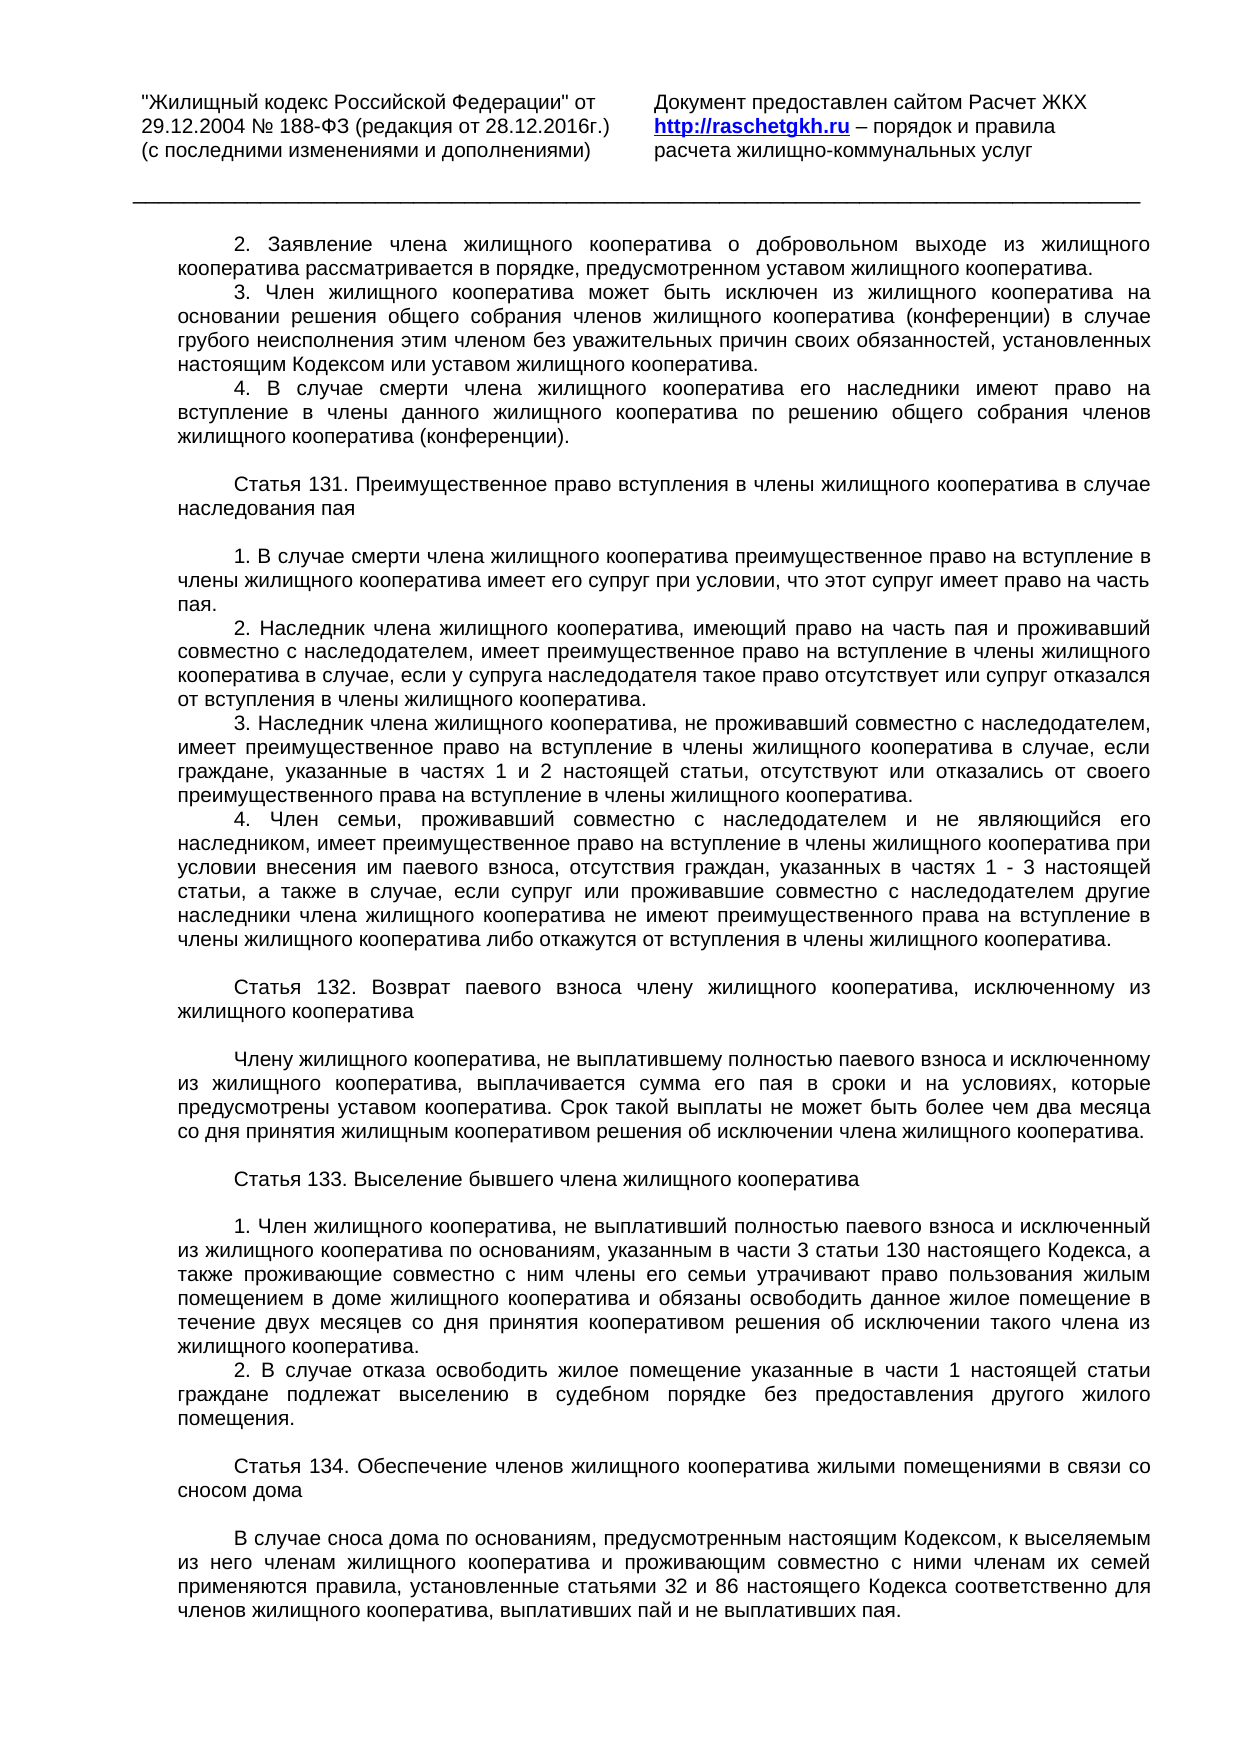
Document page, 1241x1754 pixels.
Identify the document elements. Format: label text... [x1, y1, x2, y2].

text Статья 134. Обеспечение членов жилищного кооператива жилыми помещениями в связи со сносом дома [177, 1454, 1152, 1502]
text 4. Член семьи, проживавший совместно с наследодателем и не являющийся его наследником, имеет преимущественное право на вступление в члены жилищного кооператива при условии внесения им паевого взноса, отсутствия граждан, указанных в частях 1 - 3 настоящей статьи, а также в случае, если супруг или проживавшие совместно с наследодателем другие наследники члена жилищного кооператива не имеют преимущественного права на вступление в члены жилищного кооператива либо откажутся от вступления в члены жилищного кооператива. [177, 807, 1152, 951]
text Члену жилищного кооператива, не выплатившему полностью паевого взноса и исключенному из жилищного кооператива, выплачивается сумма его пая в сроки и на условиях, которые предусмотрены уставом кооператива. Срок такой выплаты не может быть более чем два месяца со дня принятия жилищным кооперативом решения об исключении члена жилищного кооператива. [177, 1047, 1152, 1142]
text 2. Наследник члена жилищного кооператива, имеющий право на часть пая и проживавший совместно с наследодателем, имеет преимущественное право на вступление в члены жилищного кооператива в случае, если у супруга наследодателя такое право отсутствует или супруг отказался от вступления в члены жилищного кооператива. [177, 615, 1152, 711]
text Статья 133. Выселение бывшего члена жилищного кооператива [177, 1166, 1152, 1190]
text 1. В случае смерти члена жилищного кооператива преимущественное право на вступление в члены жилищного кооператива имеет его супруг при условии, что этот супруг имеет право на часть пая. [177, 543, 1152, 615]
text 3. Наследник члена жилищного кооператива, не проживавший совместно с наследодателем, имеет преимущественное право на вступление в члены жилищного кооператива в случае, если граждане, указанные в частях 1 и 2 настоящей статьи, отсутствуют или отказались от своего преимущественного права на вступление в члены жилищного кооператива. [177, 711, 1152, 807]
text Статья 131. Преимущественное право вступления в члены жилищного кооператива в случае наследования пая [177, 472, 1152, 519]
text 4. В случае смерти члена жилищного кооператива его наследники имеют право на вступление в члены данного жилищного кооператива по решению общего собрания членов жилищного кооператива (конференции). [177, 376, 1152, 448]
text 1. Член жилищного кооператива, не выплативший полностью паевого взноса и исключенный из жилищного кооператива по основаниям, указанным в части 3 статьи 130 настоящего Кодекса, а также проживающие совместно с ним члены его семьи утрачивают право пользования жилым помещением в доме жилищного кооператива и обязаны освободить данное жилое помещение в течение двух месяцев со дня принятия кооперативом решения об исключении такого члена из жилищного кооператива. [177, 1214, 1152, 1358]
text Статья 132. Возврат паевого взноса члену жилищного кооператива, исключенному из жилищного кооператива [177, 975, 1152, 1023]
text 3. Член жилищного кооператива может быть исключен из жилищного кооператива на основании решения общего собрания членов жилищного кооператива (конференции) в случае грубого неисполнения этим членом без уважительных причин своих обязанностей, установленных настоящим Кодексом или уставом жилищного кооператива. [177, 280, 1152, 376]
text 2. Заявление члена жилищного кооператива о добровольном выходе из жилищного кооператива рассматривается в порядке, предусмотренном уставом жилищного кооператива. [177, 232, 1152, 280]
text В случае сноса дома по основаниям, предусмотренным настоящим Кодексом, к выселяемым из него членам жилищного кооператива и проживающим совместно с ними членам их семей применяются правила, установленные статьями 32 и 86 настоящего Кодекса соответственно для членов жилищного кооператива, выплативших пай и не выплативших пая. [177, 1526, 1152, 1622]
text 2. В случае отказа освободить жилое помещение указанные в части 1 настоящей статьи граждане подлежат выселению в судебном порядке без предоставления другого жилого помещения. [177, 1358, 1152, 1430]
